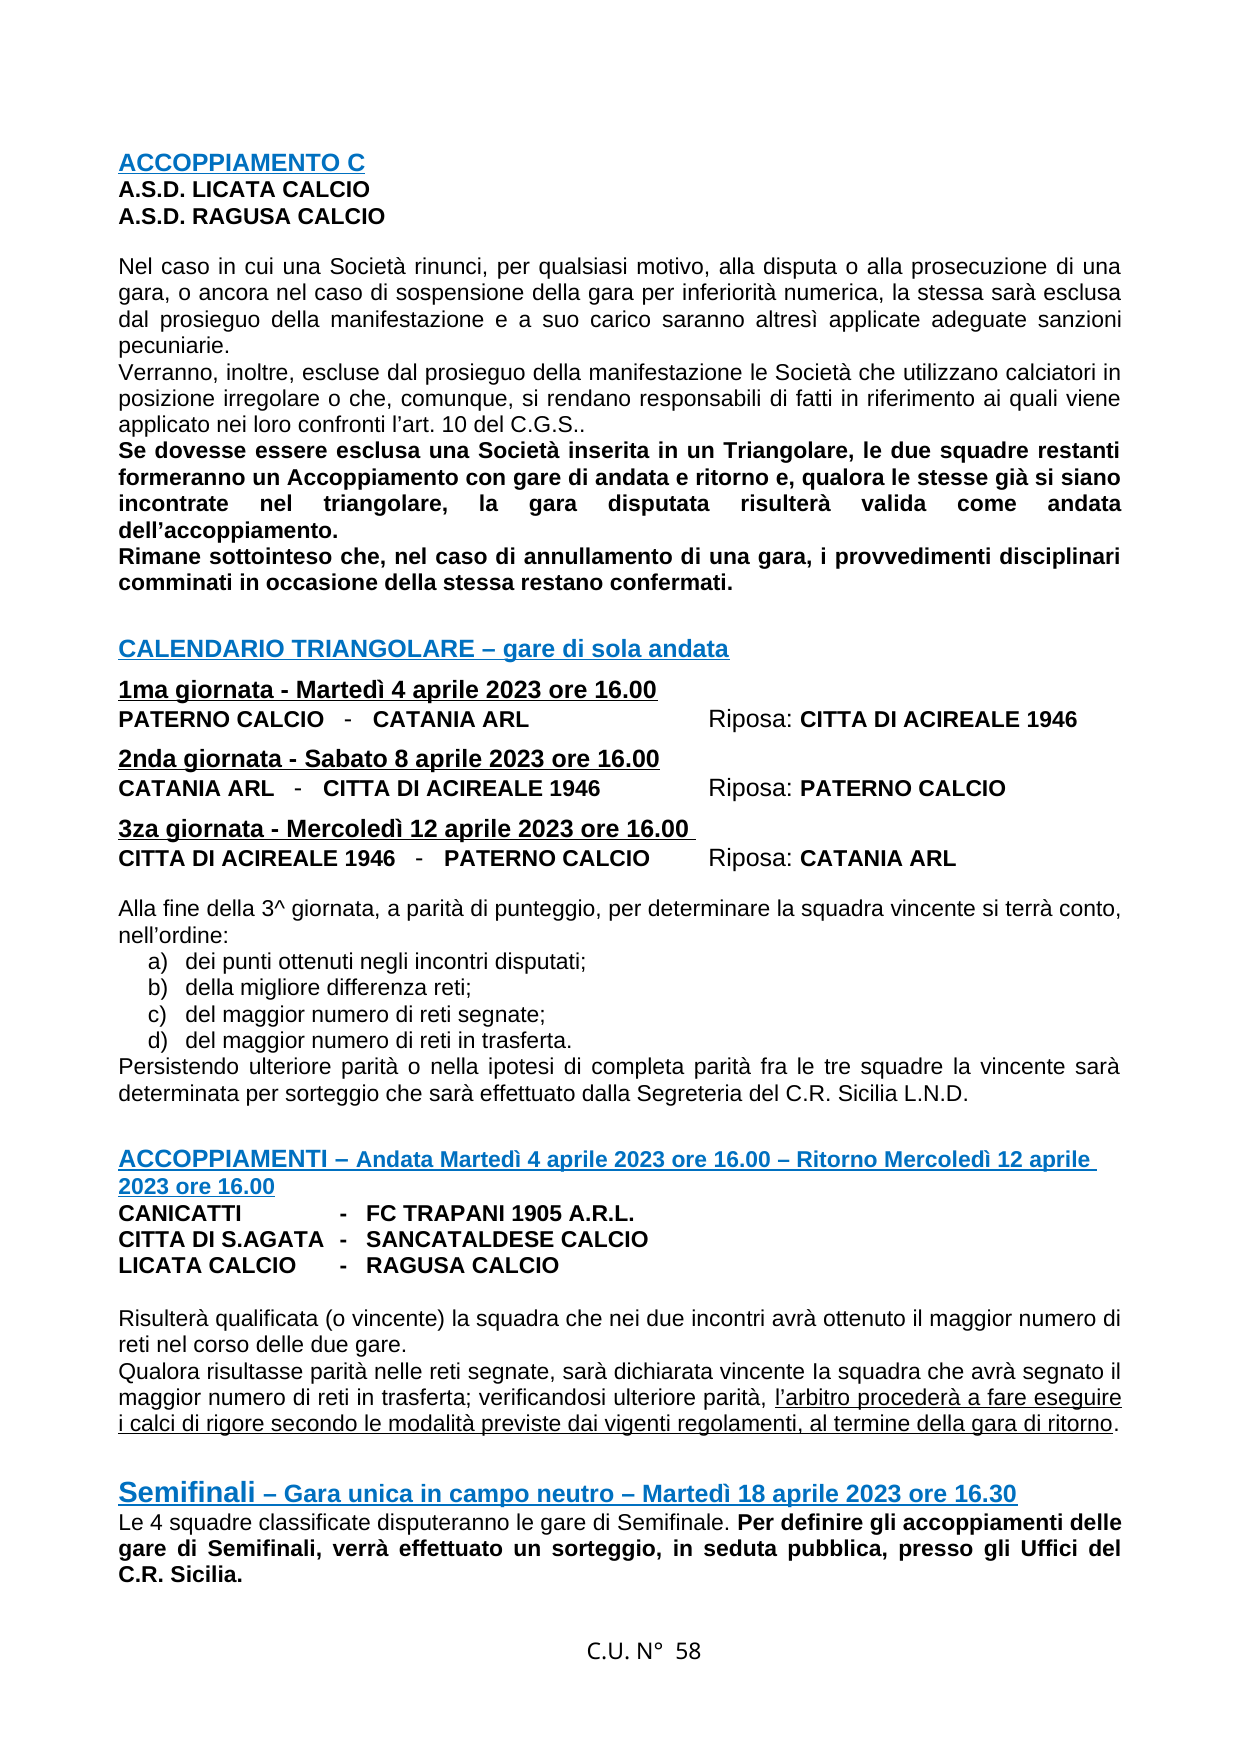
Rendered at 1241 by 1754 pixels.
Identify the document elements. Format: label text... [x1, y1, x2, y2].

text Verranno, inoltre, escluse dal prosieguo della manifestazione le Società che utilizzano calciatori in posizione irregolare o che, comunque, si rendano responsabili di fatti in riferimento ai quali viene applicato nei loro confronti l’art. 10 del C.G.S.. [118, 358, 1122, 437]
text Alla fine della 3^ giornata, a parità di punteggio, per determinare la squadra vincente si terrà conto, nell’ordine: [118, 895, 1122, 948]
text Nel caso in cui una Società rinunci, per qualsiasi motivo, alla disputa o alla prosecuzione di una gara, o ancora nel caso di sospensione della gara per inferiorità numerica, la stessa sarà esclusa dal prosieguo della manifestazione e a suo carico saranno altresì applicate adeguate sanzioni pecuniarie. [118, 253, 1122, 358]
text PATERNO CALCIO - CATANIA ARL Riposa: CITTA DI ACIREALE 1946 [118, 703, 1122, 732]
text Le 4 squadre classificate disputeranno le gare di Semifinale. Per definire gli accoppiamenti delle gare di Semifinali, verrà effettuato un sorteggio, in seduta pubblica, presso gli Uffici del C.R. Sicilia. [118, 1509, 1122, 1588]
list del maggior numero di reti in trasferta. [148, 1027, 1122, 1053]
list del maggior numero di reti segnate; [148, 1001, 1122, 1027]
text Semifinali – Gara unica in campo neutro – Martedì 18 aprile 2023 ore 16.30 [118, 1475, 1122, 1509]
text ACCOPPIAMENTO C [118, 148, 1122, 176]
text 1ma giornata - Martedì 4 aprile 2023 ore 16.00 [118, 675, 1122, 703]
text Persistendo ulteriore parità o nella ipotesi di completa parità fra le tre squadre la vincente sarà determinata per sorteggio che sarà effettuato dalla Segreteria del C.R. Sicilia L.N.D. [118, 1053, 1122, 1106]
text LICATA CALCIO - RAGUSA CALCIO [118, 1252, 1122, 1279]
text 2nda giornata - Sabato 8 aprile 2023 ore 16.00 [118, 744, 1122, 773]
list della migliore differenza reti; [148, 974, 1122, 1001]
text 3za giornata - Mercoledì 12 aprile 2023 ore 16.00 [118, 814, 1122, 842]
text Qualora risultasse parità nelle reti segnate, sarà dichiarata vincente Ia squadra che avrà segnato il maggior numero di reti in trasferta; verificandosi ulteriore parità, l’arbitro procederà a fare eseguire i calci di rigore secondo le modalità previste dai vigenti regolamenti, al termine della gara di ritorno. [118, 1358, 1122, 1437]
text Se dovesse essere esclusa una Società inserita in un Triangolare, le due squadre restanti formeranno un Accoppiamento con gare di andata e ritorno e, qualora le stesse già si siano incontrate nel triangolare, la gara disputata risulterà valida come andata dell’accoppiamento. [118, 437, 1122, 543]
text ACCOPPIAMENTI – Andata Martedì 4 aprile 2023 ore 16.00 – Ritorno Mercoledì 12 aprile 2023 ore 16.00 [118, 1144, 1122, 1199]
text CALENDARIO TRIANGOLARE – gare di sola andata [118, 634, 1122, 663]
text CATANIA ARL - CITTA DI ACIREALE 1946 Riposa: PATERNO CALCIO [118, 773, 1122, 802]
text Risulterà qualificata (o vincente) la squadra che nei due incontri avrà ottenuto il maggior numero di reti nel corso delle due gare. [118, 1305, 1122, 1358]
text CANICATTI - FC TRAPANI 1905 A.R.L. [118, 1199, 1122, 1226]
text A.S.D. RAGUSA CALCIO [118, 203, 1122, 229]
text CITTA DI ACIREALE 1946 - PATERNO CALCIO Riposa: CATANIA ARL [118, 842, 1122, 871]
text A.S.D. LICATA CALCIO [118, 176, 1122, 203]
list dei punti ottenuti negli incontri disputati; [148, 948, 1122, 974]
text CITTA DI S.AGATA - SANCATALDESE CALCIO [118, 1226, 1122, 1252]
text Rimane sottointeso che, nel caso di annullamento di una gara, i provvedimenti disciplinari comminati in occasione della stessa restano confermati. [118, 543, 1122, 596]
